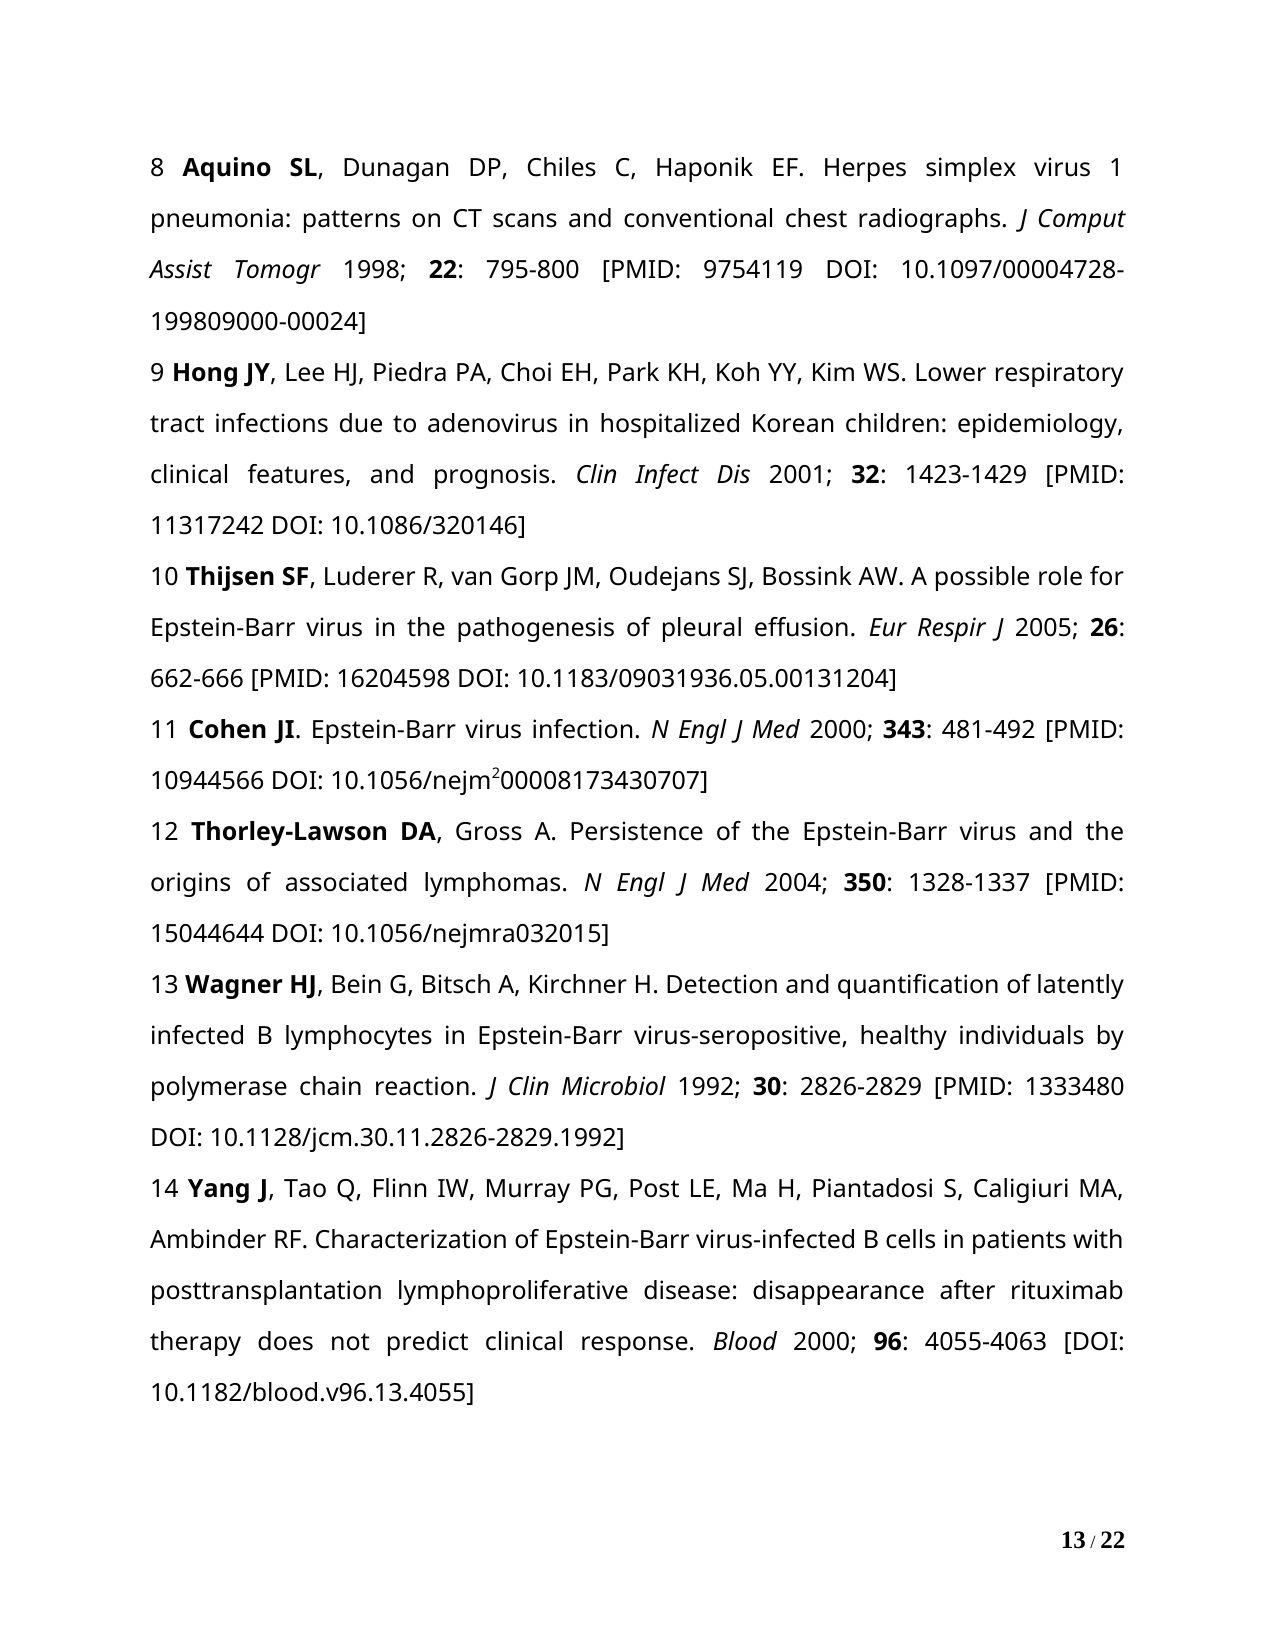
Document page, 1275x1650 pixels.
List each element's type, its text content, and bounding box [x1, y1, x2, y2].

text 13 Wagner HJ, Bein G, Bitsch A, Kirchner H. Detection and quantification of latently infected B lymphocytes in Epstein-Barr virus-seropositive, healthy individuals by polymerase chain reaction. J Clin Microbiol 1992; 30: 2826-2829 [PMID: 1333480 DOI: 10.1128/jcm.30.11.2826-2829.1992] [150, 967, 1125, 1154]
text 14 Yang J, Tao Q, Flinn IW, Murray PG, Post LE, Ma H, Piantadosi S, Caligiuri MA, Ambinder RF. Characterization of Epstein-Barr virus-infected B cells in patients with posttransplantation lymphoproliferative disease: disappearance after rituximab therapy does not predict clinical response. Blood 2000; 96: 4055-4063 [DOI: 10.1182/blood.v96.13.4055] [150, 1171, 1125, 1409]
text 12 Thorley-Lawson DA, Gross A. Persistence of the Epstein-Barr virus and the origins of associated lymphomas. N Engl J Med 2004; 350: 1328-1337 [PMID: 15044644 DOI: 10.1056/nejmra032015] [150, 813, 1125, 950]
text 9 Hong JY, Lee HJ, Piedra PA, Choi EH, Park KH, Koh YY, Kim WS. Lower respiratory tract infections due to adenovirus in hospitalized Korean children: epidemiology, clinical features, and prognosis. Clin Infect Dis 2001; 32: 1423-1429 [PMID: 11317242 DOI: 10.1086/320146] [150, 354, 1125, 541]
text 10 Thijsen SF, Luderer R, van Gorp JM, Oudejans SJ, Bossink AW. A possible role for Epstein-Barr virus in the pathogenesis of pleural effusion. Eur Respir J 2005; 26: 662-666 [PMID: 16204598 DOI: 10.1183/09031936.05.00131204] [150, 558, 1125, 694]
text 8 Aquino SL, Dunagan DP, Chiles C, Haponik EF. Herpes simplex virus 1 pneumonia: patterns on CT scans and conventional chest radiographs. J Comput Assist Tomogr 1998; 22: 795-800 [PMID: 9754119 DOI: 10.1097/00004728-199809000-00024] [150, 150, 1125, 337]
text 11 Cohen JI. Epstein-Barr virus infection. N Engl J Med 2000; 343: 481-492 [PMID: 10944566 DOI: 10.1056/nejm200008173430707] [150, 711, 1125, 797]
